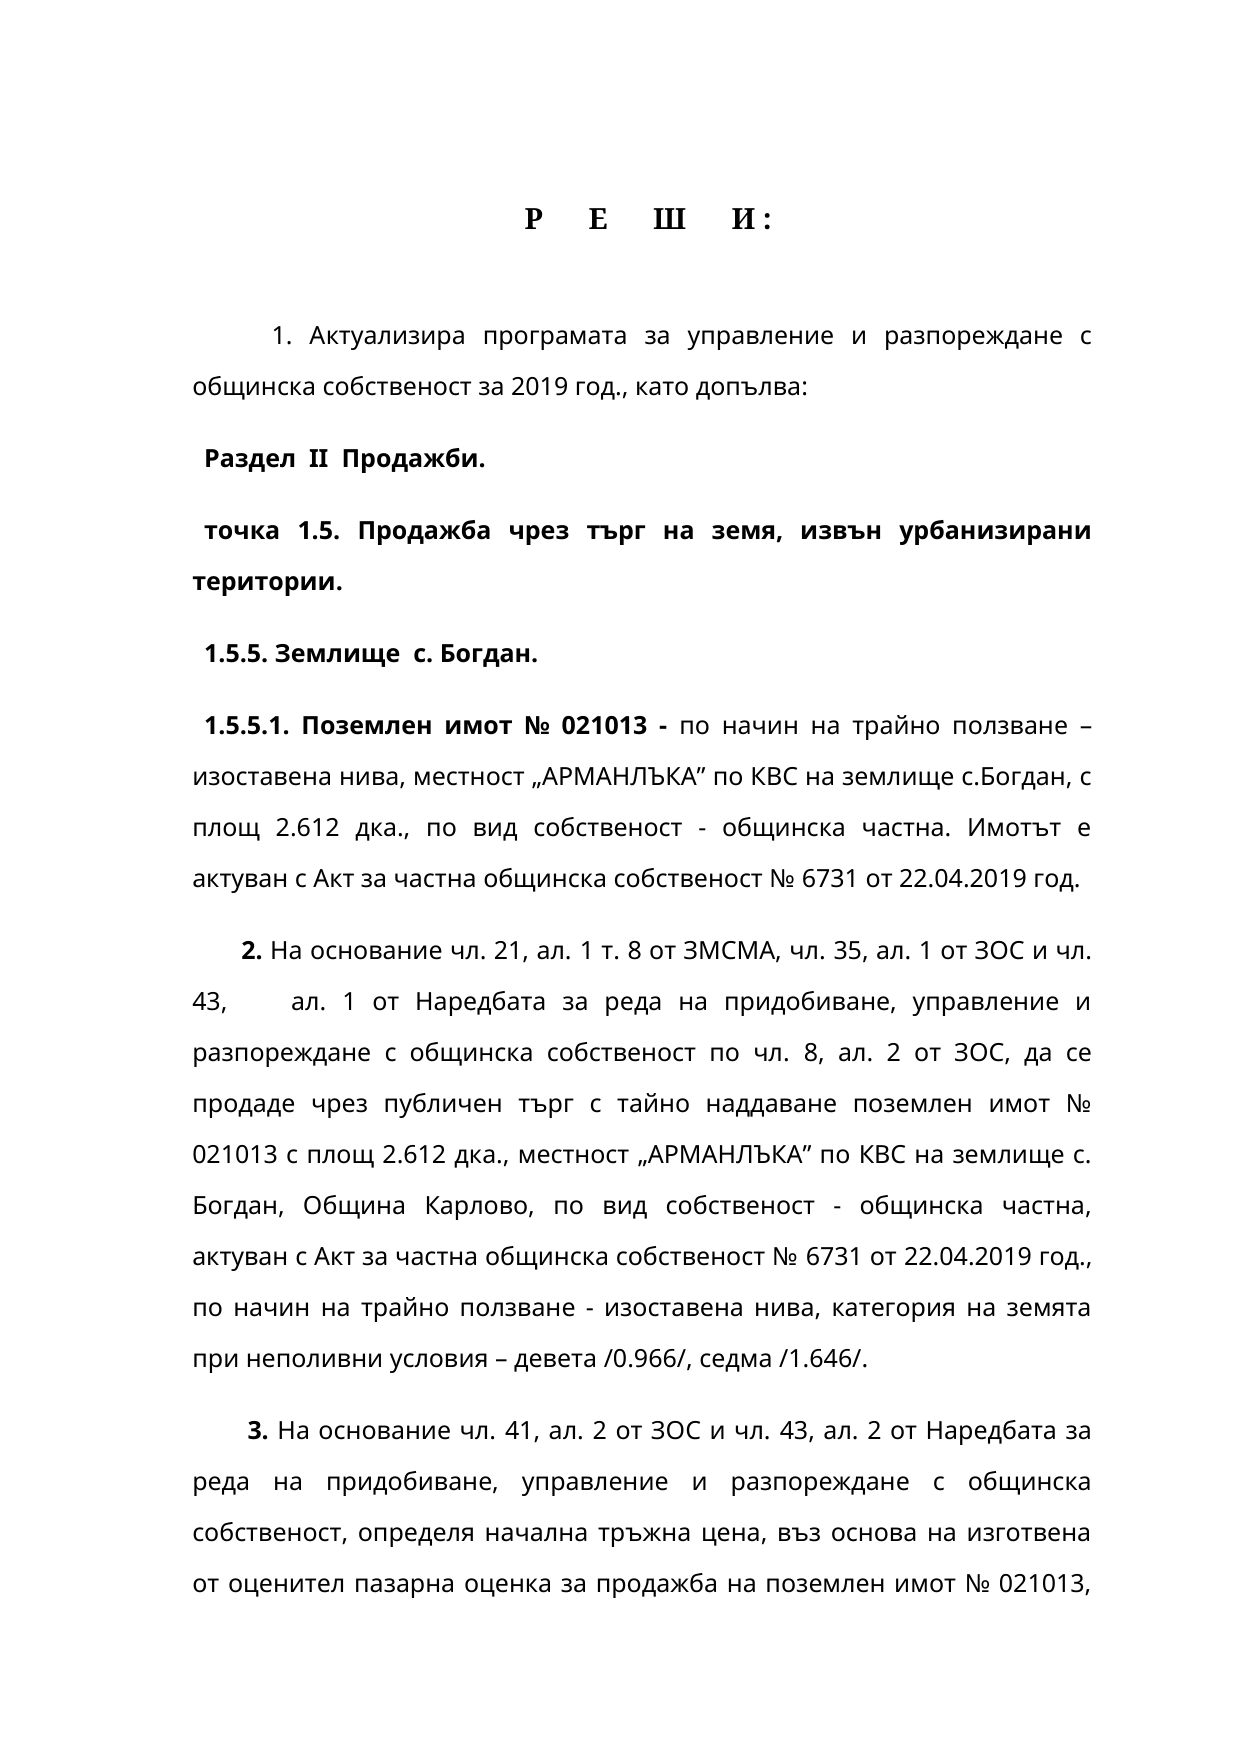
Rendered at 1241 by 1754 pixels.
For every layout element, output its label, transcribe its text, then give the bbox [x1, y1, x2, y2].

text 1.5.5.1. Поземлен имот № 021013 - по начин на трайно ползване – изоставена нива, местност „АРМАНЛЪКА” по КВС на землище с.Богдан, с площ 2.612 дка., по вид собственост - общинска частна. Имотът е актуван с Акт за частна общинска собственост № 6731 от 22.04.2019 год. [192, 707, 1093, 894]
text 1.5.5. Землище с. Богдан. [192, 635, 1093, 669]
text Р Е Ш И : [204, 199, 1093, 238]
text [192, 1412, 1093, 1600]
text точка 1.5. Продажба чрез търг на земя, извън урбанизирани територии. [192, 512, 1093, 598]
text Раздел ІІ Продажби. [192, 441, 1093, 475]
text 1. Актуализира програмата за управление и разпореждане с общинска собственост за 2019 год., като допълва: [192, 318, 1093, 403]
text 2. На основание чл. 21, ал. 1 т. 8 от ЗМСМА, чл. 35, ал. 1 от ЗОС и чл. 43, ал. 1 от Наредбата за реда на придобиване, управление и разпореждане с общинска собственост по чл. 8, ал. 2 от ЗОС, да се продаде чрез публичен търг с тайно наддаване поземлен имот № 021013 с площ 2.612 дка., местност „АРМАНЛЪКА” по КВС на землище с. Богдан, Община Карлово, по вид собственост - общинска частна, актуван с Акт за частна общинска собственост № 6731 от 22.04.2019 год., по начин на трайно ползване - изоставена нива, категория на земята при неполивни условия – девета /0.966/, седма /1.646/. [192, 932, 1093, 1375]
